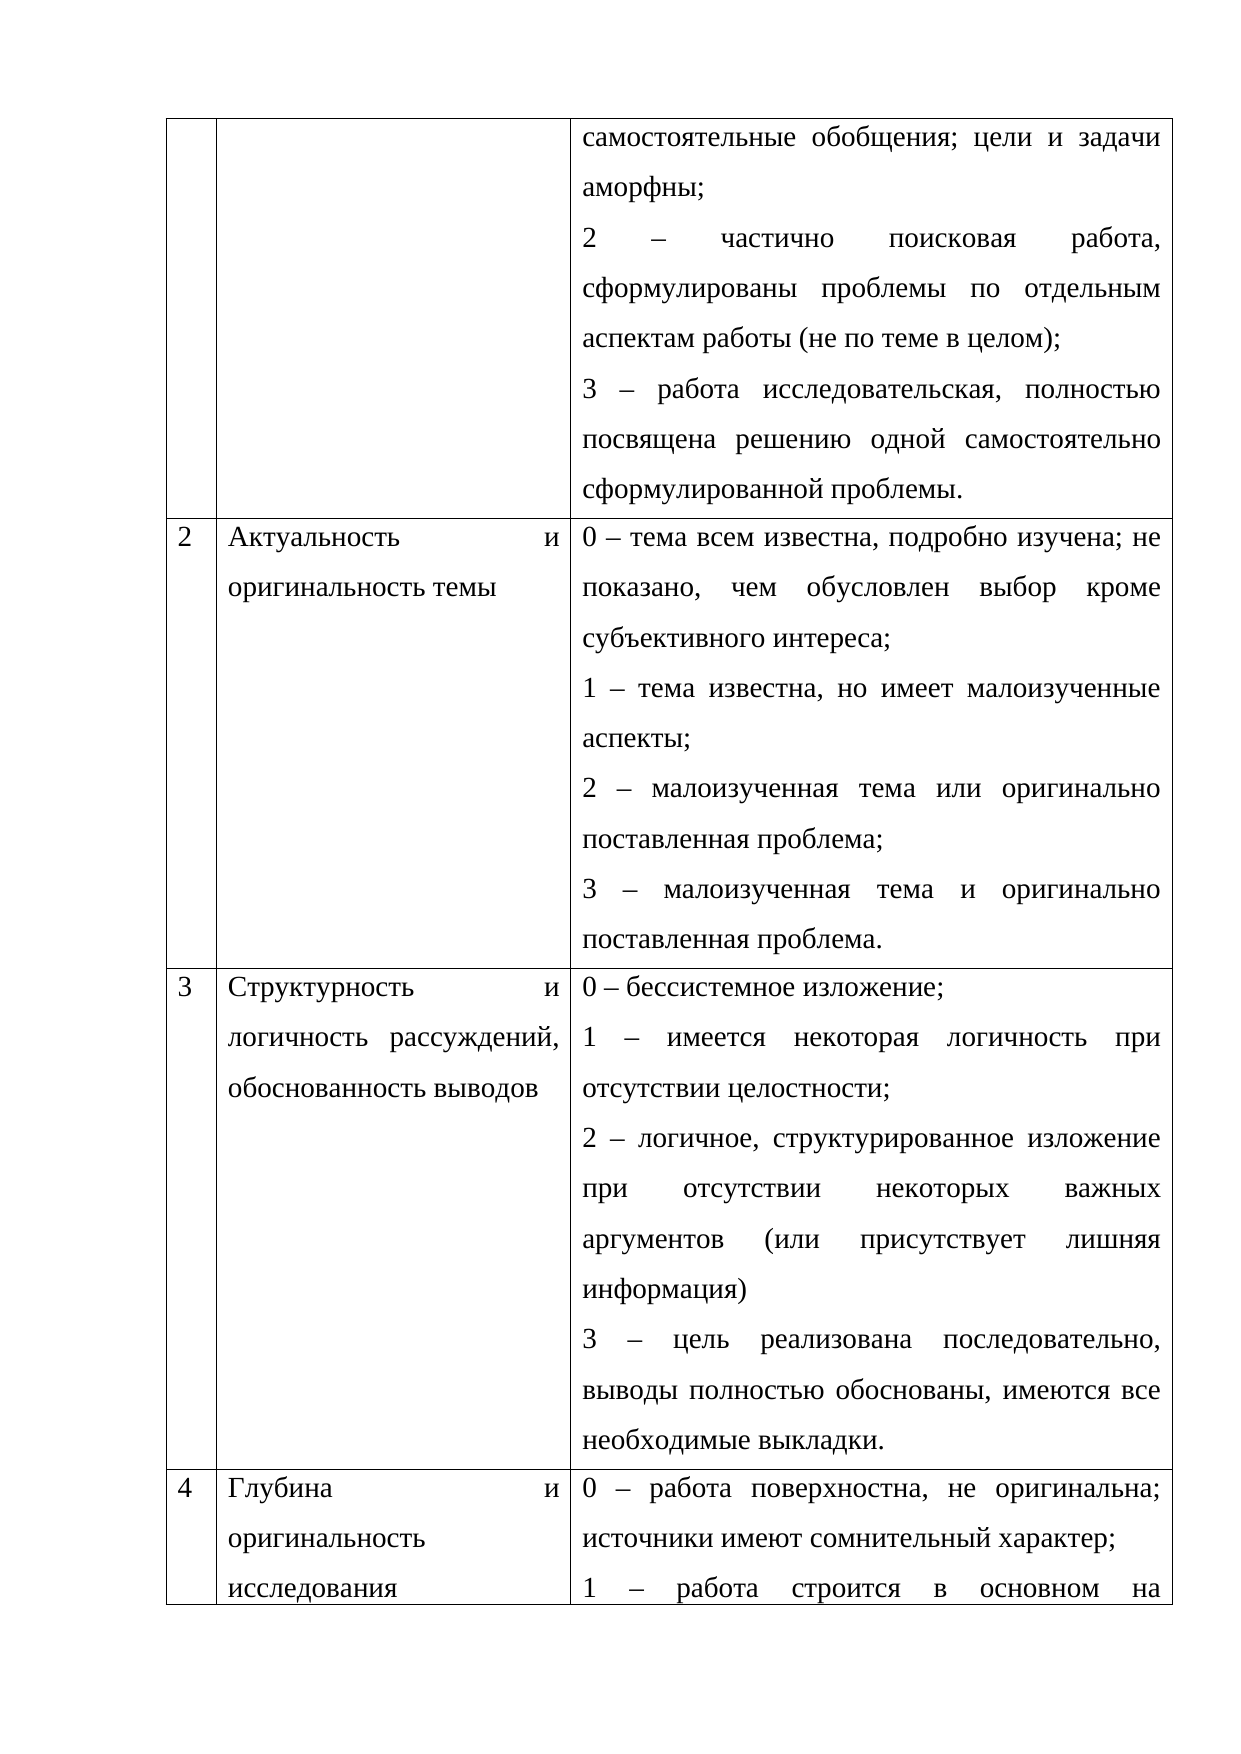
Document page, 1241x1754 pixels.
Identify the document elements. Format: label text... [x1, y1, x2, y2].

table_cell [571, 119, 1172, 518]
table_cell 1 [167, 119, 216, 518]
table_cell 0 – тема всем известна, подробно изучена; не показано, чем обусловлен выбор кроме субъективного интереса; 1 – тема известна, но имеет малоизученные аспекты; 2 – малоизученная тема или оригинально поставленная проблема; 3 – малоизученная тема и оригинально поставленная проблема. [571, 519, 1172, 968]
table_cell Актуальность и оригинальность темы [217, 519, 570, 968]
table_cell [217, 1470, 570, 1604]
table_cell 0 – бессистемное изложение; 1 – имеется некоторая логичность при отсутствии целостности; 2 – логичное, структурированное изложение при отсутствии некоторых важных аргументов (или присутствует лишняя информация) 3 – цель реализована последовательно, выводы полностью обоснованы, имеются все необходимые выкладки. [571, 969, 1172, 1469]
table_cell 2 [167, 519, 216, 968]
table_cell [571, 1470, 1172, 1604]
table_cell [217, 119, 570, 518]
table_cell 4 [167, 1470, 216, 1604]
table_cell 3 [167, 969, 216, 1469]
table_cell Структурность и логичность рассуждений, обоснованность выводов [217, 969, 570, 1469]
